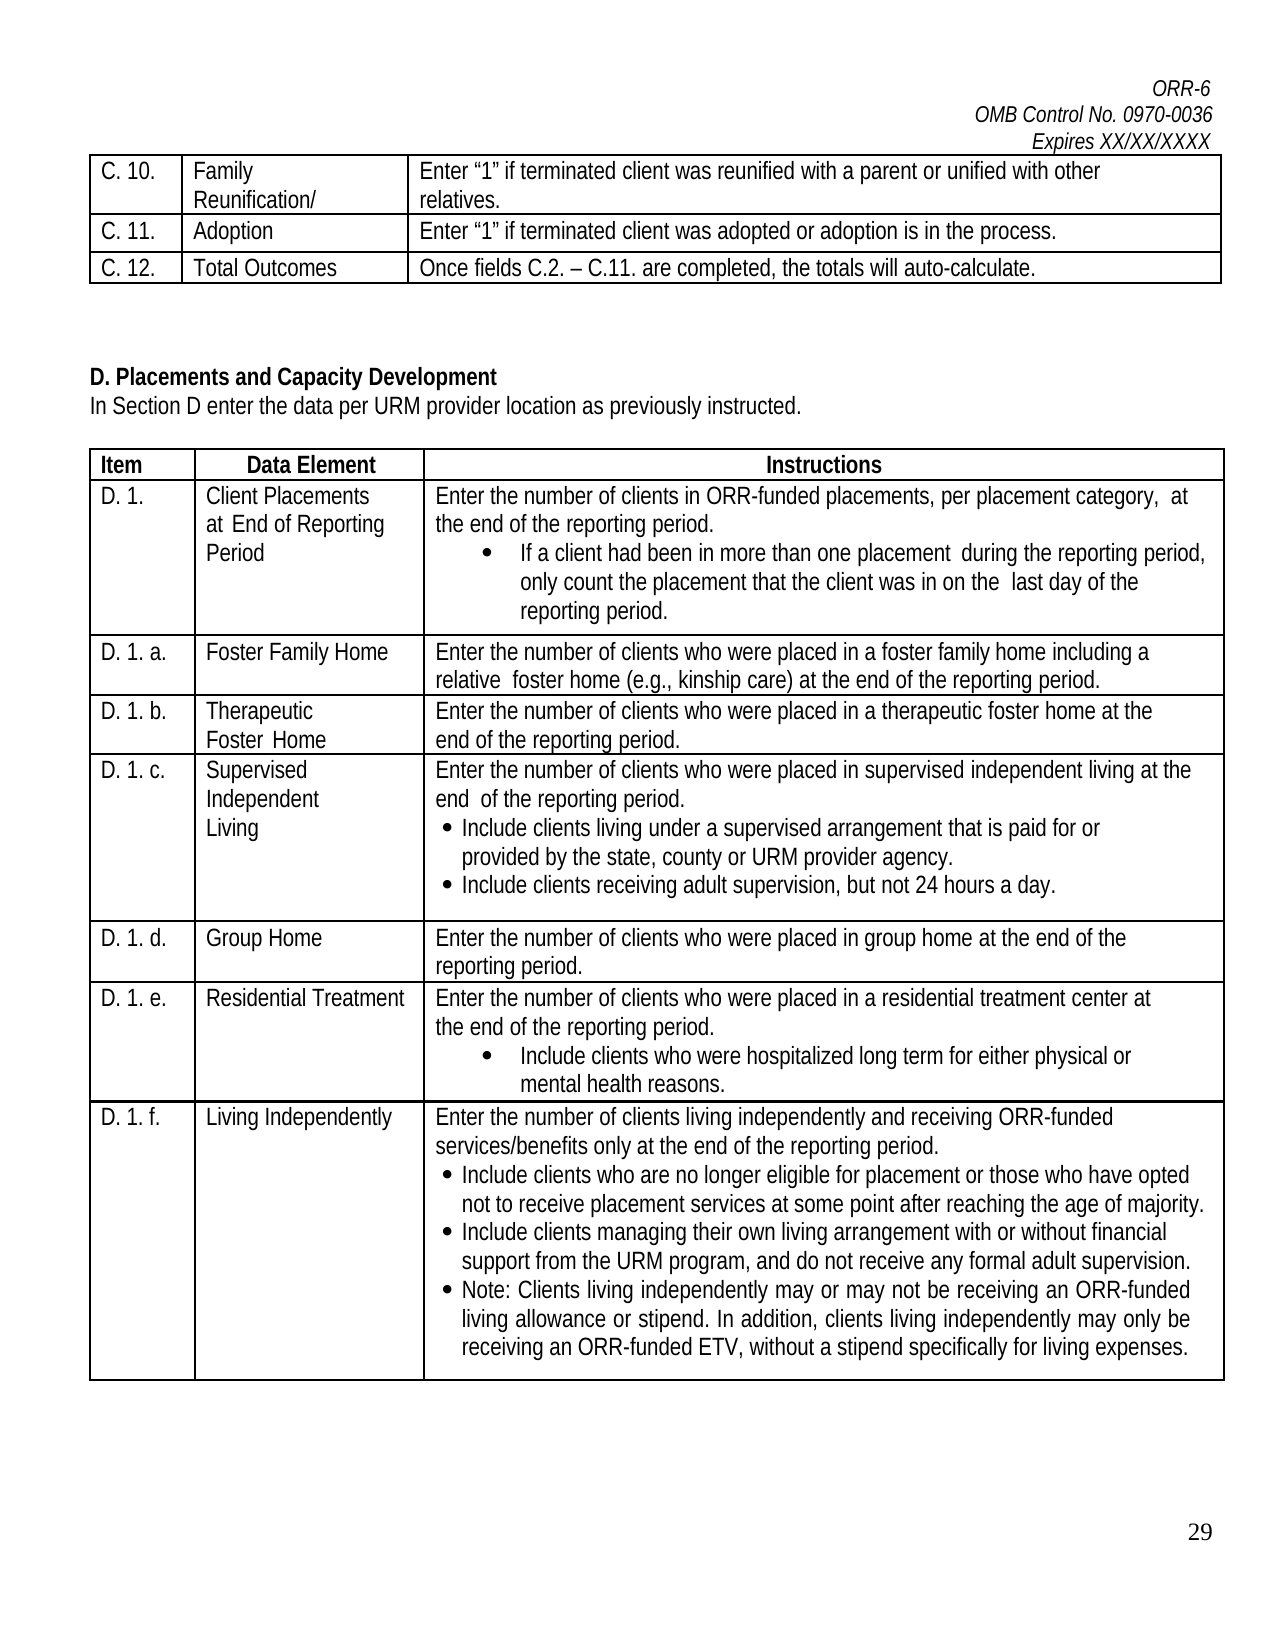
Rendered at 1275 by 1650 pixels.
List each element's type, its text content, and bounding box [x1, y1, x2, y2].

table_cell D. 1. d. [91, 922, 194, 981]
table_cell Residential Treatment [196, 983, 423, 1100]
table_cell C. 12. [91, 253, 181, 282]
table_cell D. 1. [91, 481, 194, 634]
table_header Instructions [425, 450, 1223, 479]
table_cell D. 1. b. [91, 696, 194, 753]
text D. Placements and Capacity Development [89, 362, 1212, 391]
text In Section D enter the data per URM provider location as previously instructed. [89, 391, 1212, 419]
table_cell Enter the number of clients who were placed in a foster family home including a relative foster home (e.g., kinship care) at the end of the reporting period. [425, 636, 1223, 694]
table_cell Supervised Independent Living [196, 755, 423, 920]
table_cell C. 10. [91, 156, 181, 213]
table_cell Group Home [196, 922, 423, 981]
table_cell D. 1. f. [91, 1103, 194, 1379]
table_cell Client Placements at End of Reporting Period [196, 481, 423, 634]
table_cell D. 1. a. [91, 636, 194, 694]
table_cell Enter the number of clients living independently and receiving ORR-funded services/benefits only at the end of the reporting period. Include clients who are no longer eligible for placement or those who have opted not to receive placement services at some point after reaching the age of majority. Include clients managing their own living arrangement with or without financial support from the URM program, and do not receive any formal adult supervision. Note: Clients living independently may or may not be receiving an ORR-funded living allowance or stipend. In addition, clients living independently may only be receiving an ORR-funded ETV, without a stipend specifically for living expenses. [425, 1103, 1223, 1379]
table_cell Once fields C.2. – C.11. are completed, the totals will auto-calculate. [409, 253, 1220, 282]
table_cell C. 11. [91, 215, 181, 251]
table_header Data Element [196, 450, 423, 479]
table_cell Living Independently [196, 1103, 423, 1379]
table_cell Enter the number of clients who were placed in a residential treatment center at the end of the reporting period. Include clients who were hospitalized long term for either physical or mental health reasons. [425, 983, 1223, 1100]
table_cell Enter “1” if terminated client was adopted or adoption is in the process. [409, 215, 1220, 251]
table_cell Enter the number of clients who were placed in supervised independent living at the end of the reporting period. Include clients living under a supervised arrangement that is paid for or provided by the state, county or URM provider agency. Include clients receiving adult supervision, but not 24 hours a day. [425, 755, 1223, 920]
table_cell Therapeutic Foster Home [196, 696, 423, 753]
table_cell Family Reunification/ Unification [183, 156, 407, 213]
table_cell D. 1. e. [91, 983, 194, 1100]
table_cell Total Outcomes [183, 253, 407, 282]
table_cell Enter the number of clients who were placed in group home at the end of the reporting period. [425, 922, 1223, 981]
table_cell Enter “1” if terminated client was reunified with a parent or unified with other relatives. [409, 156, 1220, 213]
table_cell D. 1. c. [91, 755, 194, 920]
table_cell Foster Family Home [196, 636, 423, 694]
table_header Item [91, 450, 194, 479]
table_cell Enter the number of clients who were placed in a therapeutic foster home at the end of the reporting period. [425, 696, 1223, 753]
table_cell Adoption [183, 215, 407, 251]
table_cell Enter the number of clients in ORR-funded placements, per placement category, at the end of the reporting period. If a client had been in more than one placement during the reporting period, only count the placement that the client was in on the last day of the reporting period. [425, 481, 1223, 634]
